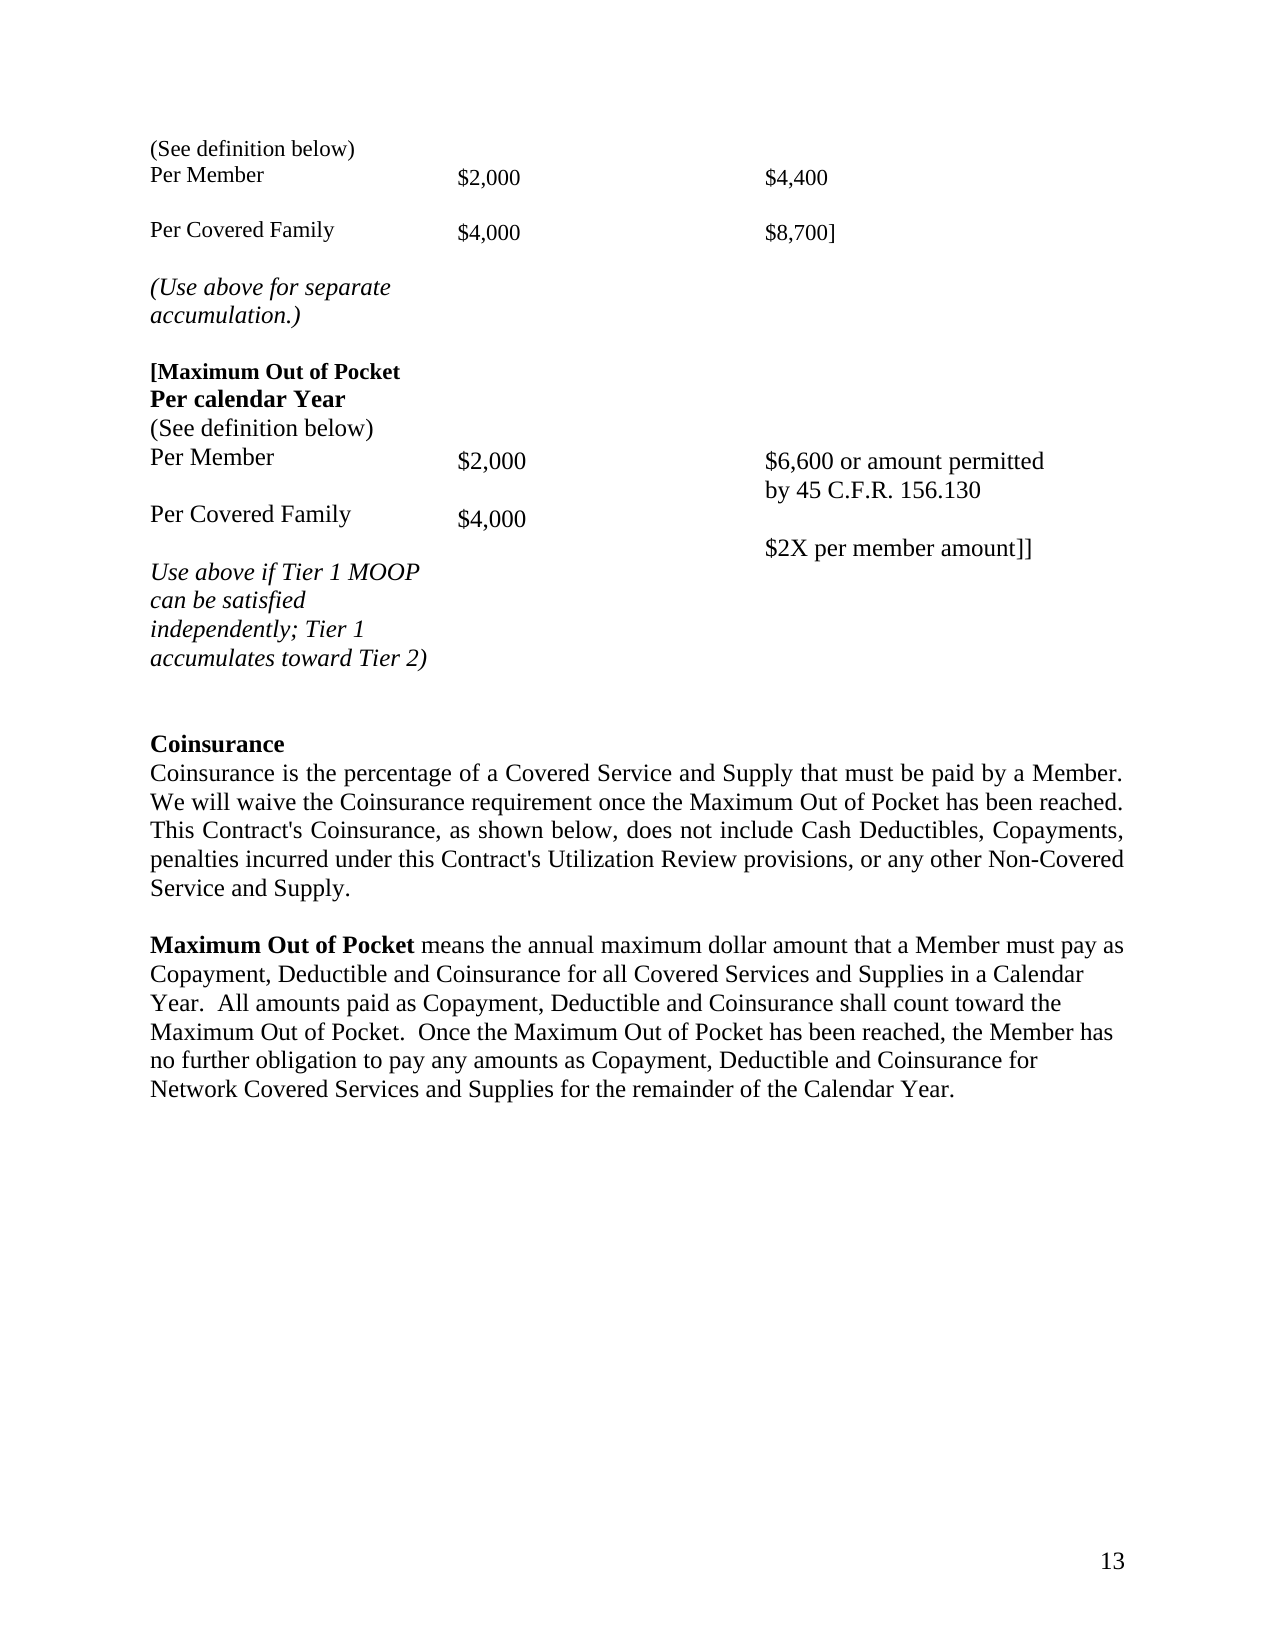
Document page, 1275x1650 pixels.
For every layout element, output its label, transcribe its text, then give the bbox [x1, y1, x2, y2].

text Maximum Out of Pocket means the annual maximum dollar amount that a Member must pay as Copayment, Deductible and Coinsurance for all Covered Services and Supplies in a Calendar Year. All amounts paid as Copayment, Deductible and Coinsurance shall count toward the Maximum Out of Pocket. Once the Maximum Out of Pocket has been reached, the Member has no further obligation to pay any amounts as Copayment, Deductible and Coinsurance for Network Covered Services and Supplies for the remainder of the Calendar Year. [150, 930, 1125, 1103]
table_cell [754, 135, 1061, 700]
text Coinsurance is the percentage of a Covered Service and Supply that must be paid by a Member. We will waive the Coinsurance requirement once the Maximum Out of Pocket has been reached. This Contract's Coinsurance, as shown below, does not include Cash Deductibles, Copayments, penalties incurred under this Contract's Utilization Review provisions, or any other Non-Covered Service and Supply. [150, 758, 1125, 902]
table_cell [446, 135, 754, 700]
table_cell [139, 135, 446, 700]
text Coinsurance [150, 729, 1125, 758]
